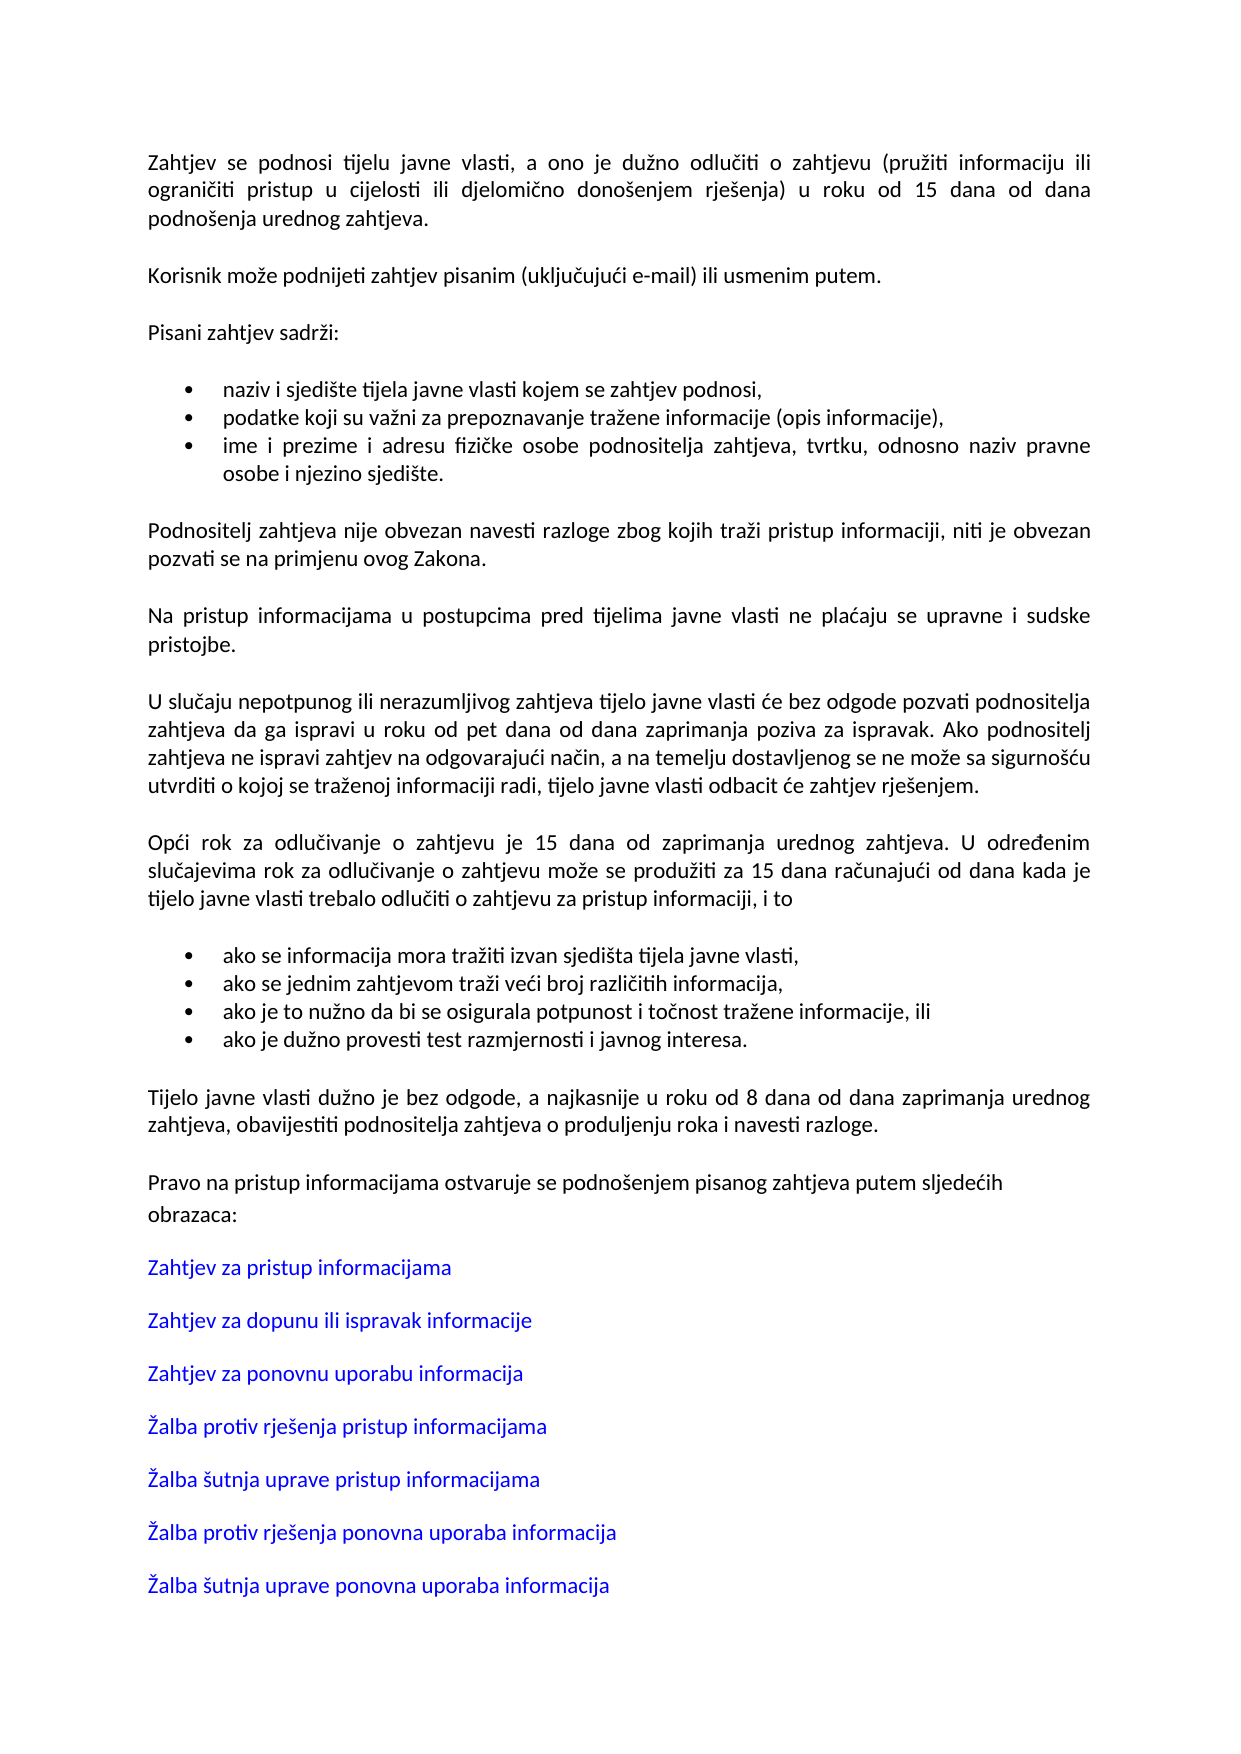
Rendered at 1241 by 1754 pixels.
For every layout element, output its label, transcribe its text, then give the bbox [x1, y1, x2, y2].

list ako se informacija mora tražiti izvan sjedišta tijela javne vlasti, [185, 941, 1093, 969]
text Korisnik može podnijeti zahtjev pisanim (uključujući e-mail) ili usmenim putem. [148, 261, 1093, 289]
text Zahtjev za pristup informacijama [148, 1253, 1093, 1281]
text Pravo na pristup informacijama ostvaruje se podnošenjem pisanog zahtjeva putem sljedećih obrazaca: [148, 1168, 1093, 1228]
text Zahtjev za ponovnu uporabu informacija [148, 1359, 1093, 1387]
text Žalba šutnja uprave ponovna uporaba informacija [148, 1571, 1093, 1599]
list naziv i sjedište tijela javne vlasti kojem se zahtjev podnosi, [185, 375, 1093, 403]
text Žalba protiv rješenja pristup informacijama [148, 1412, 1093, 1440]
text Tijelo javne vlasti dužno je bez odgode, a najkasnije u roku od 8 dana od dana zaprimanja urednog zahtjeva, obavijestiti podnositelja zahtjeva o produljenju roka i navesti razloge. [148, 1083, 1093, 1139]
text Opći rok za odlučivanje o zahtjevu je 15 dana od zaprimanja urednog zahtjeva. U određenim slučajevima rok za odlučivanje o zahtjevu može se produžiti za 15 dana računajući od dana kada je tijelo javne vlasti trebalo odlučiti o zahtjevu za pristup informaciji, i to [148, 828, 1093, 912]
text Na pristup informacijama u postupcima pred tijelima javne vlasti ne plaćaju se upravne i sudske pristojbe. [148, 602, 1093, 658]
list ako se jednim zahtjevom traži veći broj različitih informacija, [185, 969, 1093, 997]
text Žalba šutnja uprave pristup informacijama [148, 1465, 1093, 1493]
text Zahtjev se podnosi tijelu javne vlasti, a ono je dužno odlučiti o zahtjevu (pružiti informaciju ili ograničiti pristup u cijelosti ili djelomično donošenjem rješenja) u roku od 15 dana od dana podnošenja urednog zahtjeva. [148, 148, 1093, 232]
list ime i prezime i adresu fizičke osobe podnositelja zahtjeva, tvrtku, odnosno naziv pravne osobe i njezino sjedište. [185, 431, 1093, 487]
list ako je dužno provesti test razmjernosti i javnog interesa. [185, 1025, 1093, 1053]
text Pisani zahtjev sadrži: [148, 318, 1093, 346]
list podatke koji su važni za prepoznavanje tražene informacije (opis informacije), [185, 403, 1093, 431]
text Žalba protiv rješenja ponovna uporaba informacija [148, 1518, 1093, 1546]
text U slučaju nepotpunog ili nerazumljivog zahtjeva tijelo javne vlasti će bez odgode pozvati podnositelja zahtjeva da ga ispravi u roku od pet dana od dana zaprimanja poziva za ispravak. Ako podnositelj zahtjeva ne ispravi zahtjev na odgovarajući način, a na temelju dostavljenog se ne može sa sigurnošću utvrditi o kojoj se traženoj informaciji radi, tijelo javne vlasti odbacit će zahtjev rješenjem. [148, 687, 1093, 799]
list ako je to nužno da bi se osigurala potpunost i točnost tražene informacije, ili [185, 997, 1093, 1025]
text Podnositelj zahtjeva nije obvezan navesti razloge zbog kojih traži pristup informaciji, niti je obvezan pozvati se na primjenu ovog Zakona. [148, 516, 1093, 572]
text Zahtjev za dopunu ili ispravak informacije [148, 1306, 1093, 1334]
